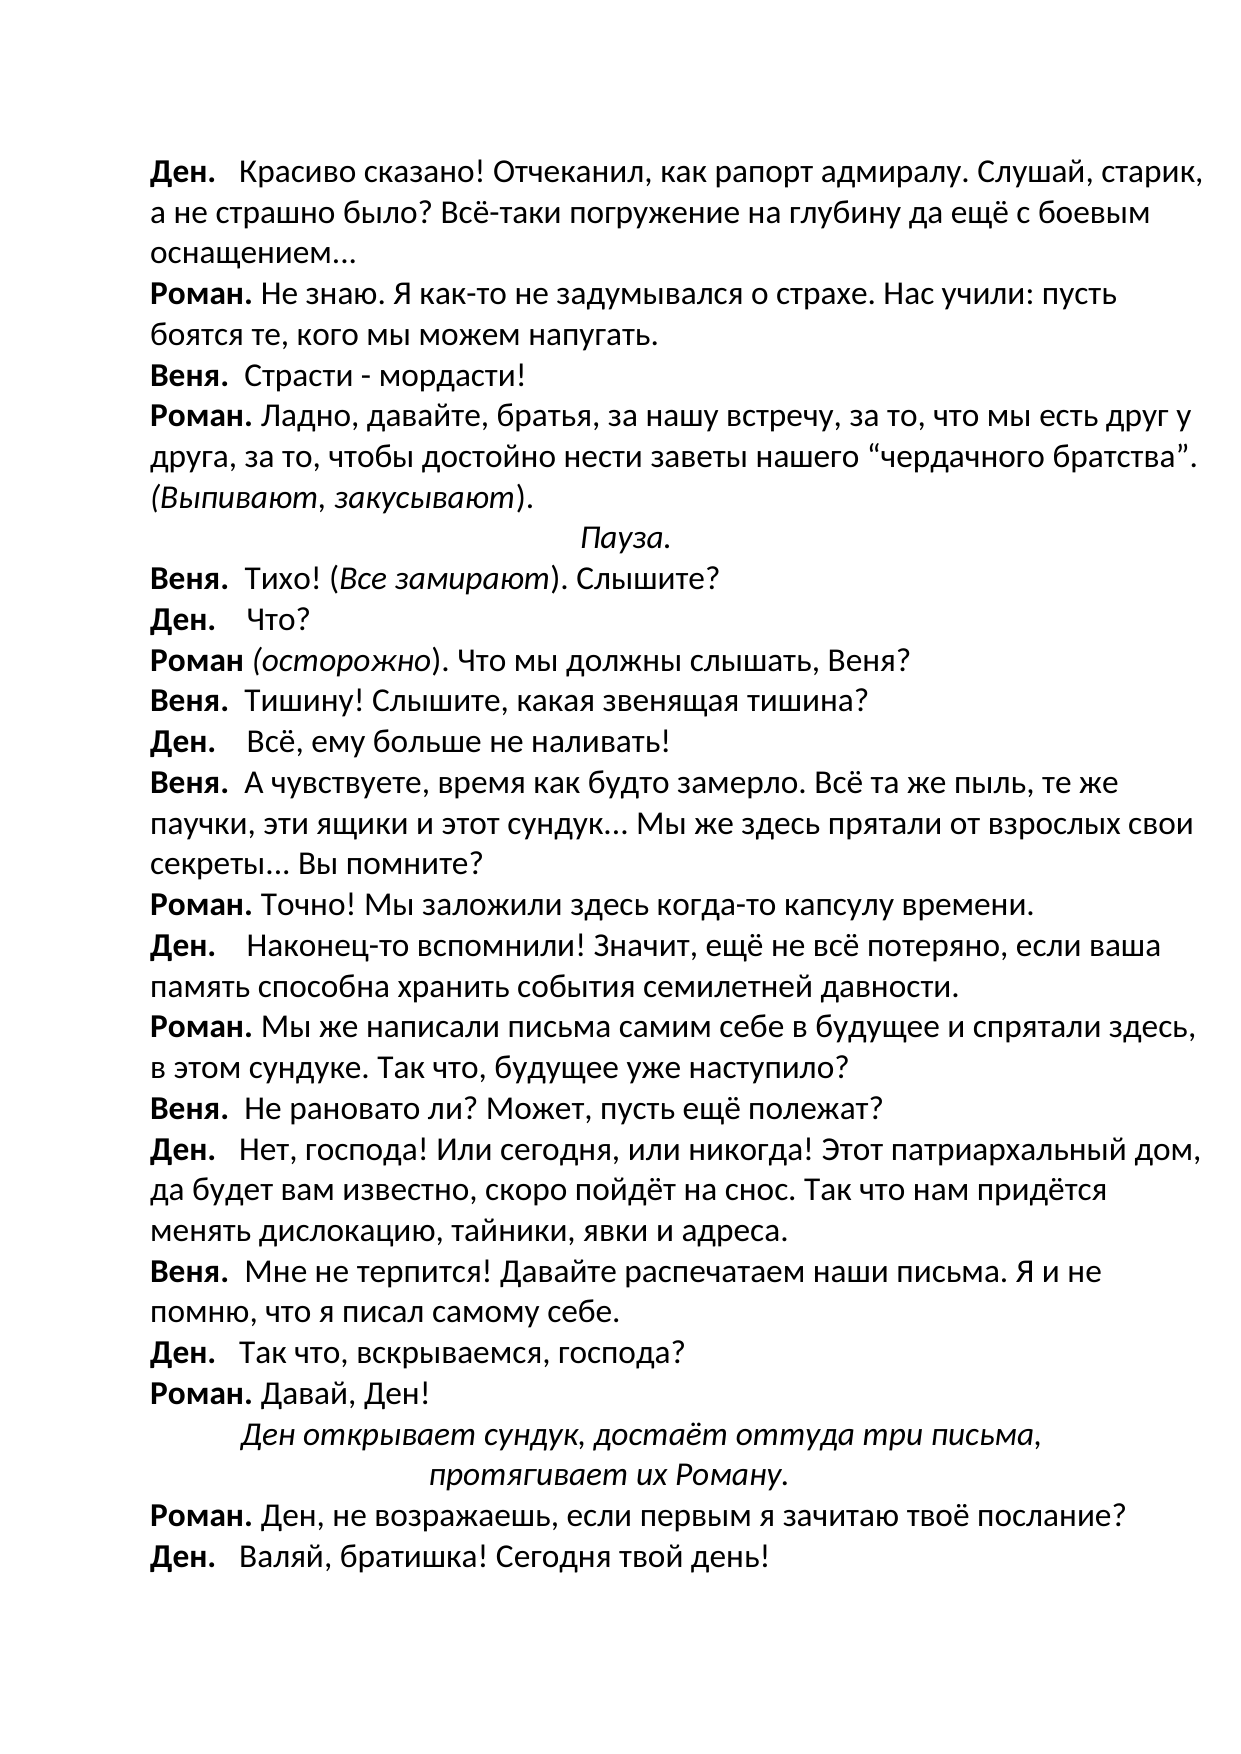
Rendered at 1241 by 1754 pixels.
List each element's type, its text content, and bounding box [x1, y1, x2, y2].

text Роман. Давай, Ден! [150, 1372, 1215, 1413]
text Ден. Так что, вскрываемся, господа? [150, 1331, 1215, 1372]
text Ден. Наконец-то вспомнили! Значит, ещё не всё потеряно, если ваша память способна хранить события семилетней давности. [150, 924, 1215, 1005]
text Роман. Ден, не возражаешь, если первым я зачитаю твоё послание? [150, 1494, 1215, 1535]
text Веня. Тишину! Слышите, какая звенящая тишина? [150, 679, 1215, 720]
text Роман. Не знаю. Я как-то не задумывался о страхе. Нас учили: пусть боятся те, кого мы можем напугать. [150, 272, 1215, 354]
text Роман. Ладно, давайте, братья, за нашу встречу, за то, что мы есть друг у друга, за то, чтобы достойно нести заветы нашего “чердачного братства”. (Выпивают, закусывают). [150, 394, 1215, 517]
text Роман. Точно! Мы заложили здесь когда-то капсулу времени. [150, 883, 1215, 924]
text Ден. Всё, ему больше не наливать! [150, 720, 1215, 761]
text Пауза. [150, 517, 1215, 557]
text Ден открывает сундук, достаёт оттуда три письма, [150, 1413, 1215, 1453]
text Ден. Нет, господа! Или сегодня, или никогда! Этот патриархальный дом, да будет вам известно, скоро пойдёт на снос. Так что нам придётся менять дислокацию, тайники, явки и адреса. [150, 1127, 1215, 1250]
text Ден. Красиво сказано! Отчеканил, как рапорт адмиралу. Слушай, старик, а не страшно было? Всё-таки погружение на глубину да ещё с боевым оснащением... [150, 150, 1215, 272]
text протягивает их Роману. [150, 1453, 1215, 1494]
text Веня. Не рановато ли? Может, пусть ещё полежат? [150, 1087, 1215, 1127]
text Роман. Мы же написали письма самим себе в будущее и спрятали здесь, в этом сундуке. Так что, будущее уже наступило? [150, 1005, 1215, 1087]
text Ден. Что? [150, 598, 1215, 639]
text Веня. Тихо! (Все замирают). Слышите? [150, 557, 1215, 598]
text Веня. Мне не терпится! Давайте распечатаем наши письма. Я и не помню, что я писал самому себе. [150, 1250, 1215, 1331]
text Веня. Страсти - мордасти! [150, 354, 1215, 394]
text Веня. А чувствуете, время как будто замерло. Всё та же пыль, те же паучки, эти ящики и этот сундук... Мы же здесь прятали от взрослых свои секреты... Вы помните? [150, 761, 1215, 883]
text Роман (осторожно). Что мы должны слышать, Веня? [150, 639, 1215, 679]
text Ден. Валяй, братишка! Сегодня твой день! [150, 1535, 1215, 1576]
